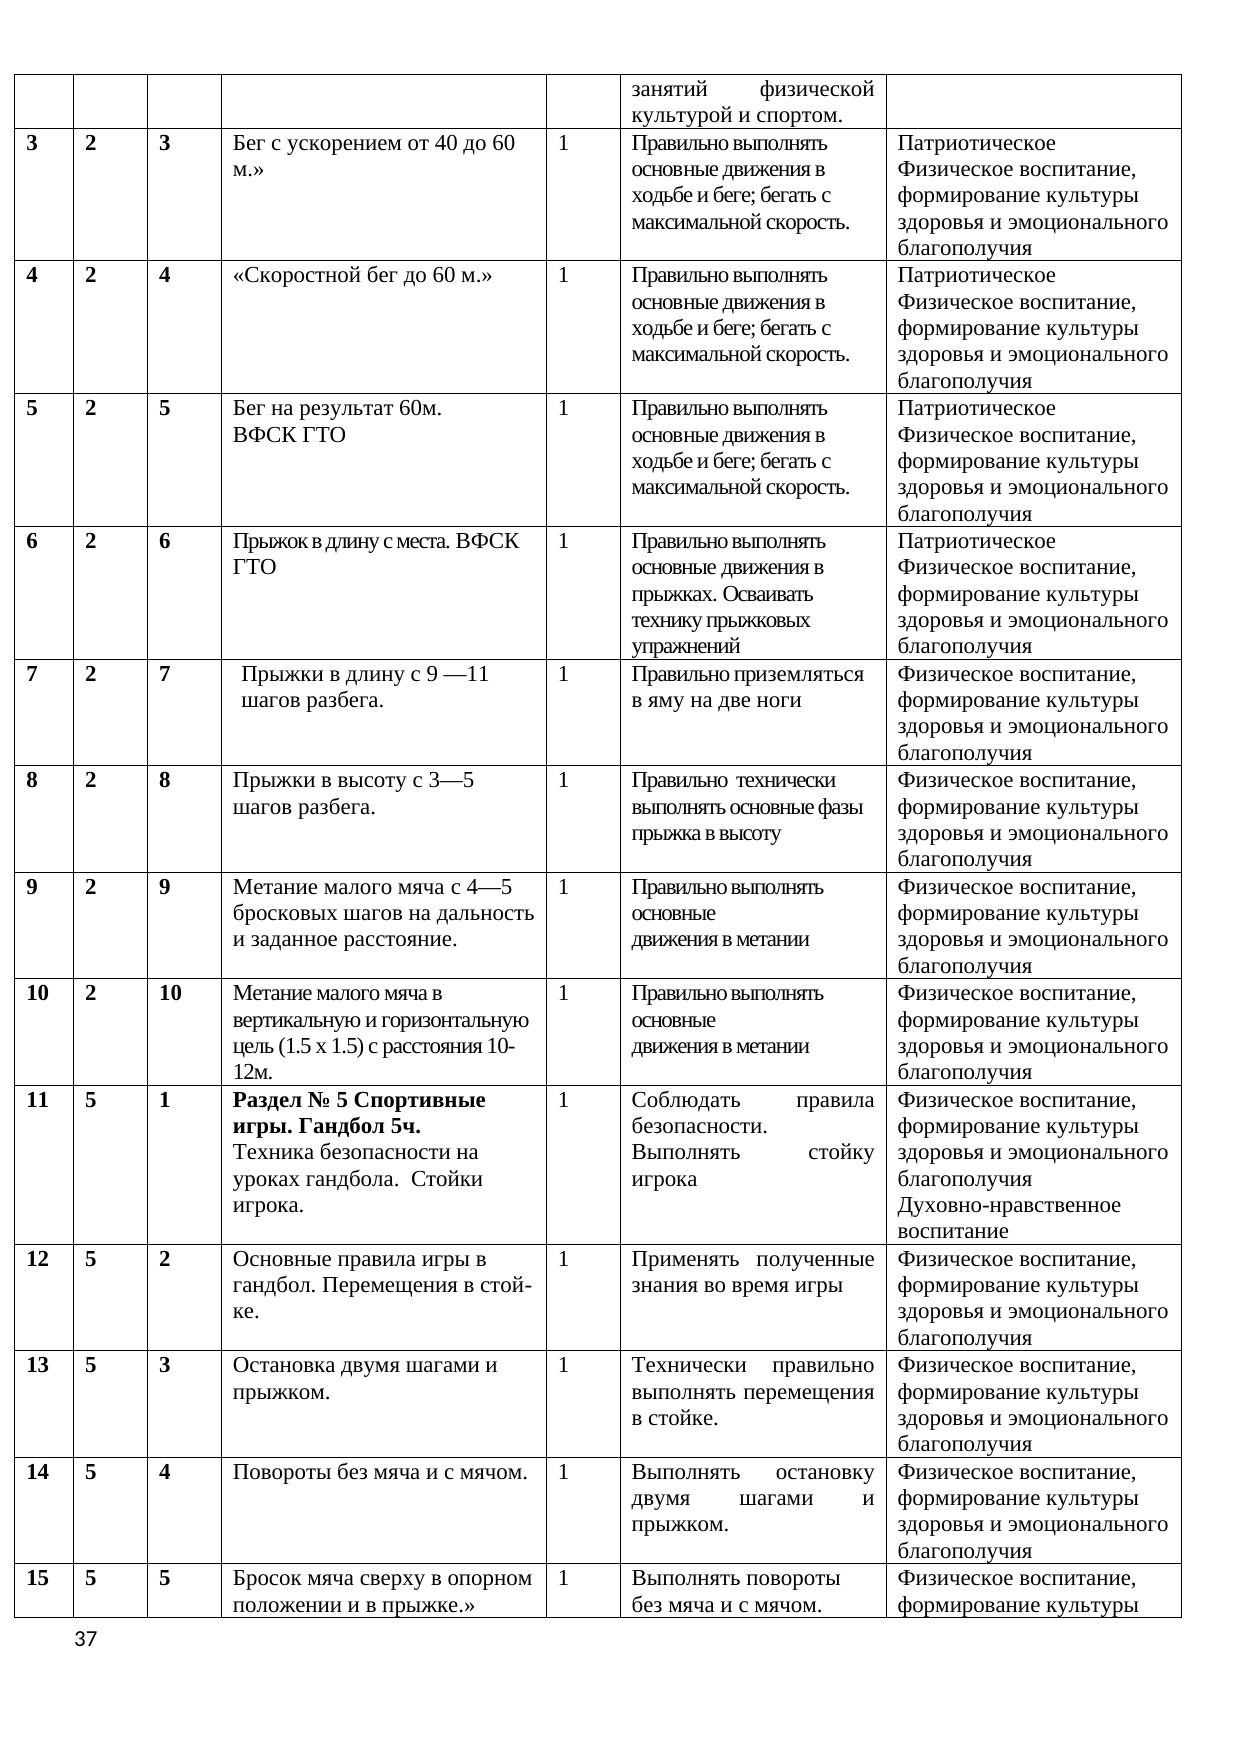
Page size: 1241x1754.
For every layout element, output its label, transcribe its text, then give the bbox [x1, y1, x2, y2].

table_cell Правильно выполнять основные движения в ходьбе и беге; бегать с максимальной скорость. [621, 394, 886, 526]
table_cell 1 [547, 75, 620, 128]
table_cell 8 [148, 766, 221, 872]
table_cell Технически правильно выполнять перемещения в стойке. [621, 1351, 886, 1457]
table_cell 4 [148, 261, 221, 393]
table_cell 1 [547, 660, 620, 765]
table_cell 5 [74, 1245, 147, 1350]
table_cell 5 [74, 1351, 147, 1457]
table_cell 1 [547, 979, 620, 1085]
table_cell Соблюдать правила безопасности. Выполнять стойку игрока [621, 1086, 886, 1244]
table_cell 12 [15, 1245, 73, 1350]
table_cell Физическое воспитание, формирование культуры здоровья и эмоционального благополучия [887, 1351, 1181, 1457]
table_cell 2 [74, 394, 147, 526]
table_cell 1 [547, 1245, 620, 1350]
table_cell 4 [148, 1458, 221, 1563]
table_cell 1 [547, 394, 620, 526]
table_cell 2 [74, 261, 147, 393]
table_cell Физическое воспитание, формирование культуры здоровья и эмоционального благополучия [887, 979, 1181, 1085]
table_cell 4 [15, 261, 73, 393]
table_cell 3 [148, 1351, 221, 1457]
table_cell Бег с ускорением от 40 до 60 м.» [222, 129, 546, 260]
table_cell 1 [547, 261, 620, 393]
table_cell 1 [547, 527, 620, 659]
table_cell Правильно выполнять основные движения в метании [621, 979, 886, 1085]
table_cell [621, 1564, 886, 1617]
table_cell Правильно выполнять основные движения в ходьбе и беге; бегать с максимальной скорость. [621, 129, 886, 260]
table_cell Физическое воспитание, формирование культуры здоровья и эмоционального благополучия [887, 1245, 1181, 1350]
table_cell Физическое воспитание, формирование культуры здоровья и эмоционального благополучия [887, 766, 1181, 872]
table_cell 2 [74, 75, 147, 128]
table_cell Повороты без мяча и с мячом. [222, 1458, 546, 1563]
table_cell Физическое воспитание, формирование культуры здоровья и эмоционального благополучия [887, 1458, 1181, 1563]
table_cell Патриотическое Физическое воспитание, формирование культуры здоровья и эмоционального благополучия [887, 527, 1181, 659]
table_cell «Скоростной бег до 60 м.» [222, 261, 546, 393]
table_cell 3 [15, 129, 73, 260]
table_cell 15 [15, 1564, 73, 1617]
table_cell 2 [74, 527, 147, 659]
table_cell Раздел № 5 Спортивные игры. Гандбол 5ч. Техника безопасности на уроках гандбола. Стойки игрока. [222, 1086, 546, 1244]
table_cell Метание малого мяча в вертикальную и горизонтальную цель (1.5 х 1.5) с расстояния 10-12м. [222, 979, 546, 1085]
table_cell 1 [547, 129, 620, 260]
table_cell 2 [74, 129, 147, 260]
table_cell Патриотическое Физическое воспитание, формирование культуры здоровья и эмоционального благополучия [887, 394, 1181, 526]
table_cell Правильно приземляться в яму на две ноги [621, 660, 886, 765]
table_cell 5 [74, 1458, 147, 1563]
table_cell 5 [148, 1564, 221, 1617]
table_cell 1 [547, 1086, 620, 1244]
table_cell 9 [148, 873, 221, 978]
table_cell 10 [15, 979, 73, 1085]
table_cell 7 [148, 660, 221, 765]
table_cell Основные правила игры в гандбол. Перемещения в стойке. [222, 1245, 546, 1350]
table_cell Физическое воспитание, формирование культуры здоровья и эмоционального благополучия [887, 873, 1181, 978]
table_cell Физическое воспитание, формирование культуры здоровья и эмоционального благополучия Духовно-нравственное воспитание [887, 1086, 1181, 1244]
table_cell Метание малого мяча с 4—5 бросковых шагов на дальность и заданное расстояние. [222, 873, 546, 978]
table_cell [222, 1564, 546, 1617]
table_cell Выполнять остановку двумя шагами и прыжком. [621, 1458, 886, 1563]
table_cell 1 [547, 1458, 620, 1563]
table_cell 2 [74, 660, 147, 765]
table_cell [887, 75, 1181, 128]
table_cell 6 [148, 527, 221, 659]
table_cell Правильно выполнять основные движения в прыжках. Осваивать технику прыжковых упражнений [621, 527, 886, 659]
table_cell 10 [148, 979, 221, 1085]
table_cell 14 [15, 1458, 73, 1563]
table_cell Патриотическое Физическое воспитание, формирование культуры здоровья и эмоционального благополучия [887, 261, 1181, 393]
table_cell 2 [74, 766, 147, 872]
table_cell Правильно технически выполнять основные фазы прыжка в высоту [621, 766, 886, 872]
table_cell 1 [547, 873, 620, 978]
table_cell 2 [148, 75, 221, 128]
table_cell 1 [148, 1086, 221, 1244]
table_cell 1 [547, 1351, 620, 1457]
table_cell Прыжки в высоту с 3—5 шагов разбега. [222, 766, 546, 872]
table_cell 2 [74, 979, 147, 1085]
table_cell Бег на результат 60м. ВФСК ГТО [222, 394, 546, 526]
table_cell 6 [15, 527, 73, 659]
table_cell 5 [15, 394, 73, 526]
table_cell Остановка двумя шагами и прыжком. [222, 1351, 546, 1457]
table_cell 5 [74, 1564, 147, 1617]
table_cell 5 [74, 1086, 147, 1244]
table_cell Прыжок в длину с места. ВФСК ГТО [222, 527, 546, 659]
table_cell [222, 75, 546, 128]
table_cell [887, 129, 1181, 260]
table_cell 2 [148, 1245, 221, 1350]
table_cell 7 [15, 660, 73, 765]
table_cell 1 [547, 766, 620, 872]
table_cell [621, 75, 886, 128]
table_cell Физическое воспитание, формирование культуры здоровья и эмоционального благополучия [887, 660, 1181, 765]
table_cell 3 [148, 129, 221, 260]
table_cell 2 [74, 873, 147, 978]
table_cell 13 [15, 1351, 73, 1457]
table_cell 11 [15, 1086, 73, 1244]
table_cell Прыжки в длину с 9 —11 шагов разбега. [222, 660, 546, 765]
table_cell 1 [547, 1564, 620, 1617]
table_cell Правильно выполнять основные движения в ходьбе и беге; бегать с максимальной скорость. [621, 261, 886, 393]
table_cell 2 [15, 75, 73, 128]
table_cell 9 [15, 873, 73, 978]
table_cell Правильно выполнять основные движения в метании [621, 873, 886, 978]
table_cell 5 [148, 394, 221, 526]
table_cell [887, 1564, 1181, 1617]
table_cell Применять полученные знания во время игры [621, 1245, 886, 1350]
table_cell 8 [15, 766, 73, 872]
